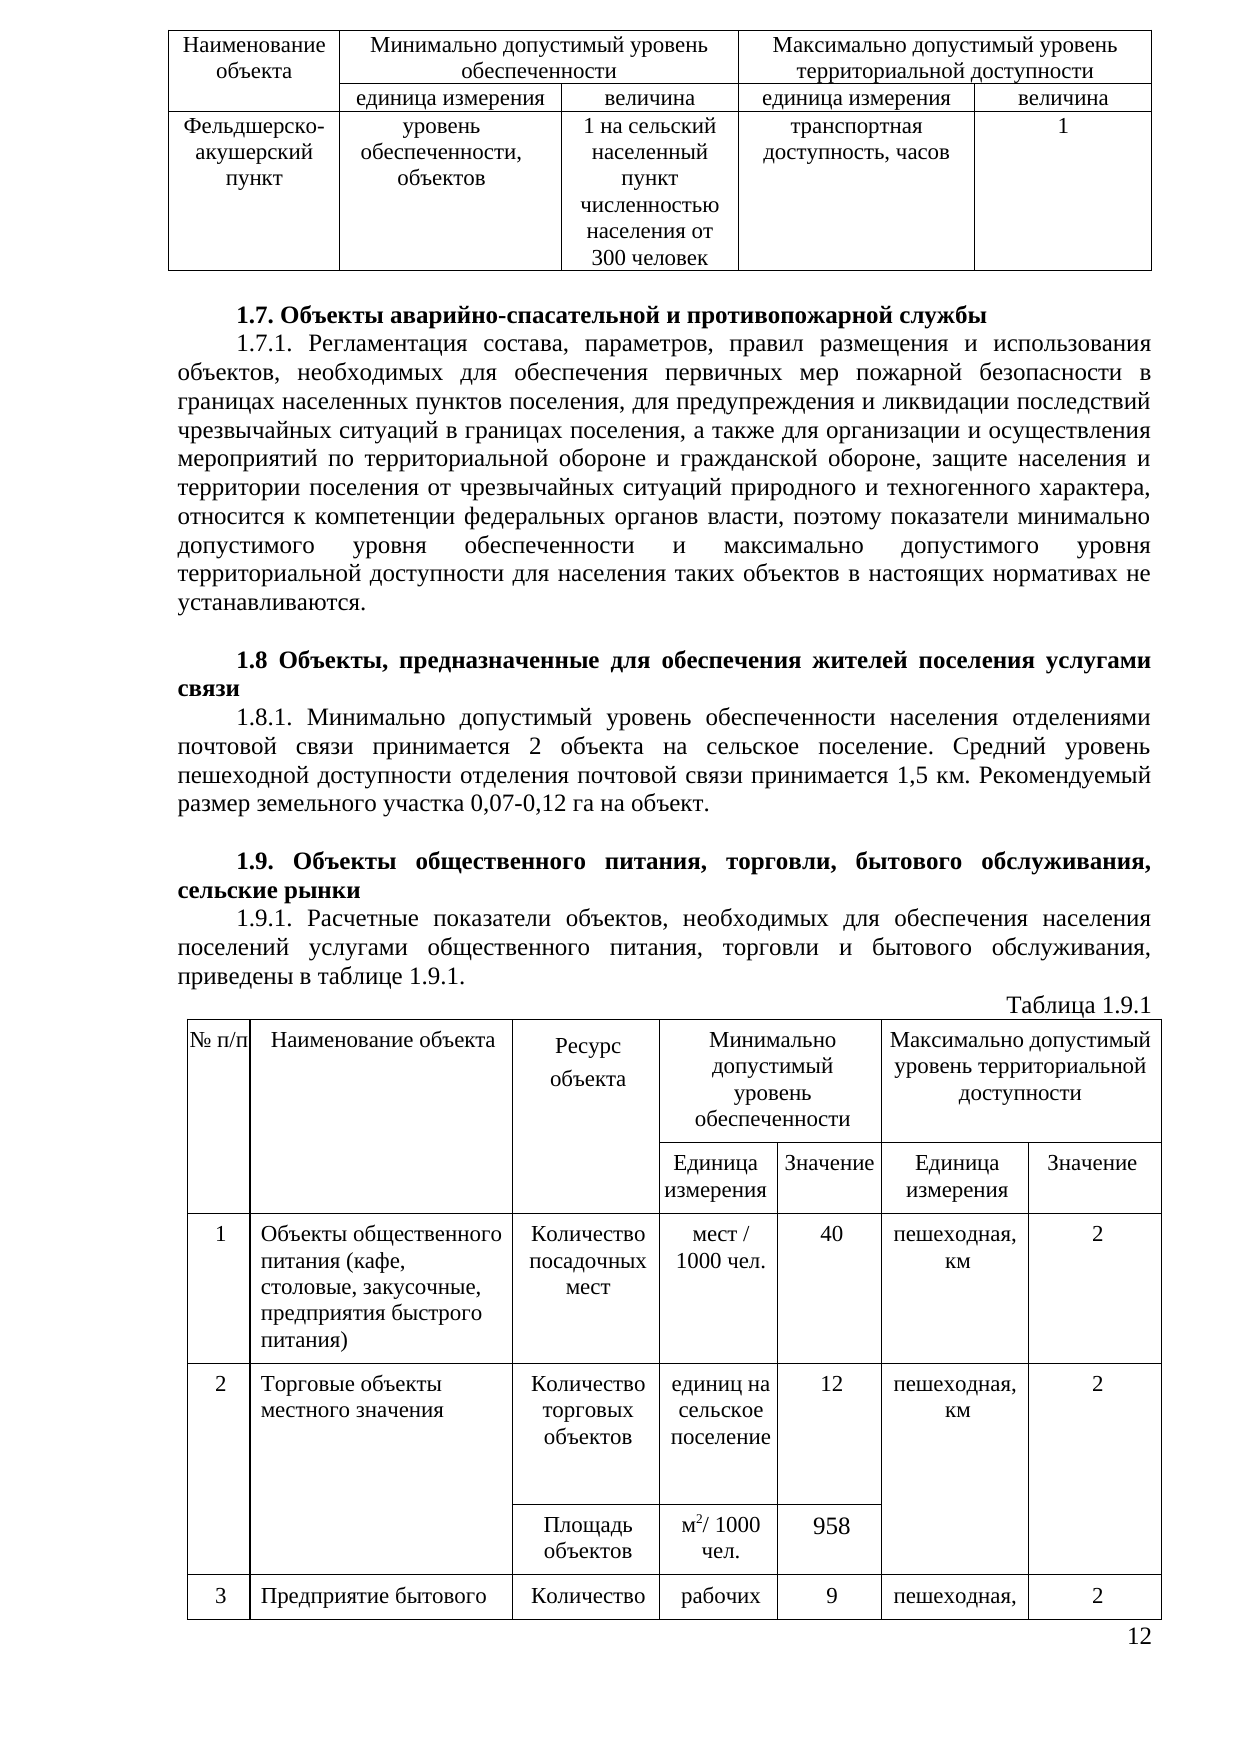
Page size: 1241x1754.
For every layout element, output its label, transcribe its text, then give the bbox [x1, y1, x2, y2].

text 1.8.1. Минимально допустимый уровень обеспеченности населения отделениями почтовой связи принимается 2 объекта на сельское поселение. Средний уровень пешеходной доступности отделения почтовой связи принимается 1,5 км. Рекомендуемый размер земельного участка 0,07- на объект. [177, 702, 1152, 817]
table_cell 2 [188, 1364, 249, 1574]
text 1.8 Объекты, предназначенные для обеспечения жителей поселения услугами связи [177, 645, 1152, 702]
table_cell уровень обеспеченности, объектов [340, 112, 561, 270]
table_header Минимально допустимый уровень обеспеченности [340, 31, 738, 83]
text 1.9. Объекты общественного питания, торговли, бытового обслуживания, сельские рынки [177, 846, 1152, 903]
table_cell Единица измерения [882, 1143, 1028, 1213]
table_cell 1 [188, 1214, 249, 1363]
text Таблица 1.9.1 [177, 990, 1152, 1018]
table_header № п/п [188, 1020, 249, 1213]
table_cell м2/ 1000 чел. [660, 1505, 777, 1574]
table_cell пешеходная, км [882, 1214, 1028, 1363]
table_header Наименование объекта [251, 1020, 512, 1213]
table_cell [251, 1575, 512, 1619]
table_cell 2 [1029, 1364, 1161, 1574]
text 1.9.1. Расчетные показатели объектов, необходимых для обеспечения населения поселений услугами общественного питания, торговли и бытового обслуживания, приведены в таблице 1.9.1. [177, 903, 1152, 990]
table_cell мест / 1000 чел. [660, 1214, 777, 1363]
text 1.7.1. Регламентация состава, параметров, правил размещения и использования объектов, необходимых для обеспечения первичных мер пожарной безопасности в границах населенных пунктов поселения, для предупреждения и ликвидации последствий чрезвычайных ситуаций в границах поселения, а также для организации и осуществления мероприятий по территориальной обороне и гражданской обороне, защите населения и территории поселения от чрезвычайных ситуаций природного и техногенного характера, относится к компетенции федеральных органов власти, поэтому показатели минимально допустимого уровня обеспеченности и максимально допустимого уровня территориальной доступности для населения таких объектов в настоящих нормативах не устанавливаются. [177, 328, 1152, 616]
table_cell Значение [778, 1143, 881, 1213]
table_cell Единица измерения [660, 1143, 777, 1213]
table_cell 2 [1029, 1575, 1161, 1619]
table_cell единица измерения [340, 84, 561, 111]
table_header Наименование объекта [169, 31, 339, 111]
text 1.7. Объекты аварийно-спасательной и противопожарной службы [177, 300, 1152, 328]
table_header Минимально допустимый уровень обеспеченности [660, 1020, 881, 1142]
table_cell 1 на сельский населенный пункт численностью населения от 300 человек [562, 112, 738, 270]
table_cell 2 [1029, 1214, 1161, 1363]
table_cell 9 [778, 1575, 881, 1619]
table_header Максимально допустимый уровень территориальной доступности [882, 1020, 1161, 1142]
table_cell величина [975, 84, 1151, 111]
table_cell Количество посадочных мест [513, 1214, 659, 1363]
table_cell пешеходная, км [882, 1364, 1028, 1574]
table_cell единиц на сельское поселение [660, 1364, 777, 1503]
table_header Ресурс объекта [513, 1020, 659, 1213]
table_cell 40 [778, 1214, 881, 1363]
table_cell транспортная доступность, часов [739, 112, 974, 270]
table_cell Торговые объекты местного значения [251, 1364, 512, 1574]
table_header Максимально допустимый уровень территориальной доступности [739, 31, 1151, 83]
table_cell Фельдшерско-акушерский пункт [169, 112, 339, 270]
table_cell единица измерения [739, 84, 974, 111]
table_cell 1 [975, 112, 1151, 270]
table_cell величина [562, 84, 738, 111]
table_cell 3 [188, 1575, 249, 1619]
table_cell Объекты общественного питания (кафе, столовые, закусочные, предприятия быстрого питания) [251, 1214, 512, 1363]
table_cell Значение [1029, 1143, 1161, 1213]
table_cell Площадь объектов [513, 1505, 659, 1574]
table_cell 12 [778, 1364, 881, 1503]
table_cell пешеходная, км [882, 1575, 1028, 1619]
table_cell Количество торговых объектов [513, 1364, 659, 1503]
table_cell 958 [778, 1505, 881, 1574]
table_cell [513, 1575, 659, 1619]
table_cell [660, 1575, 777, 1619]
